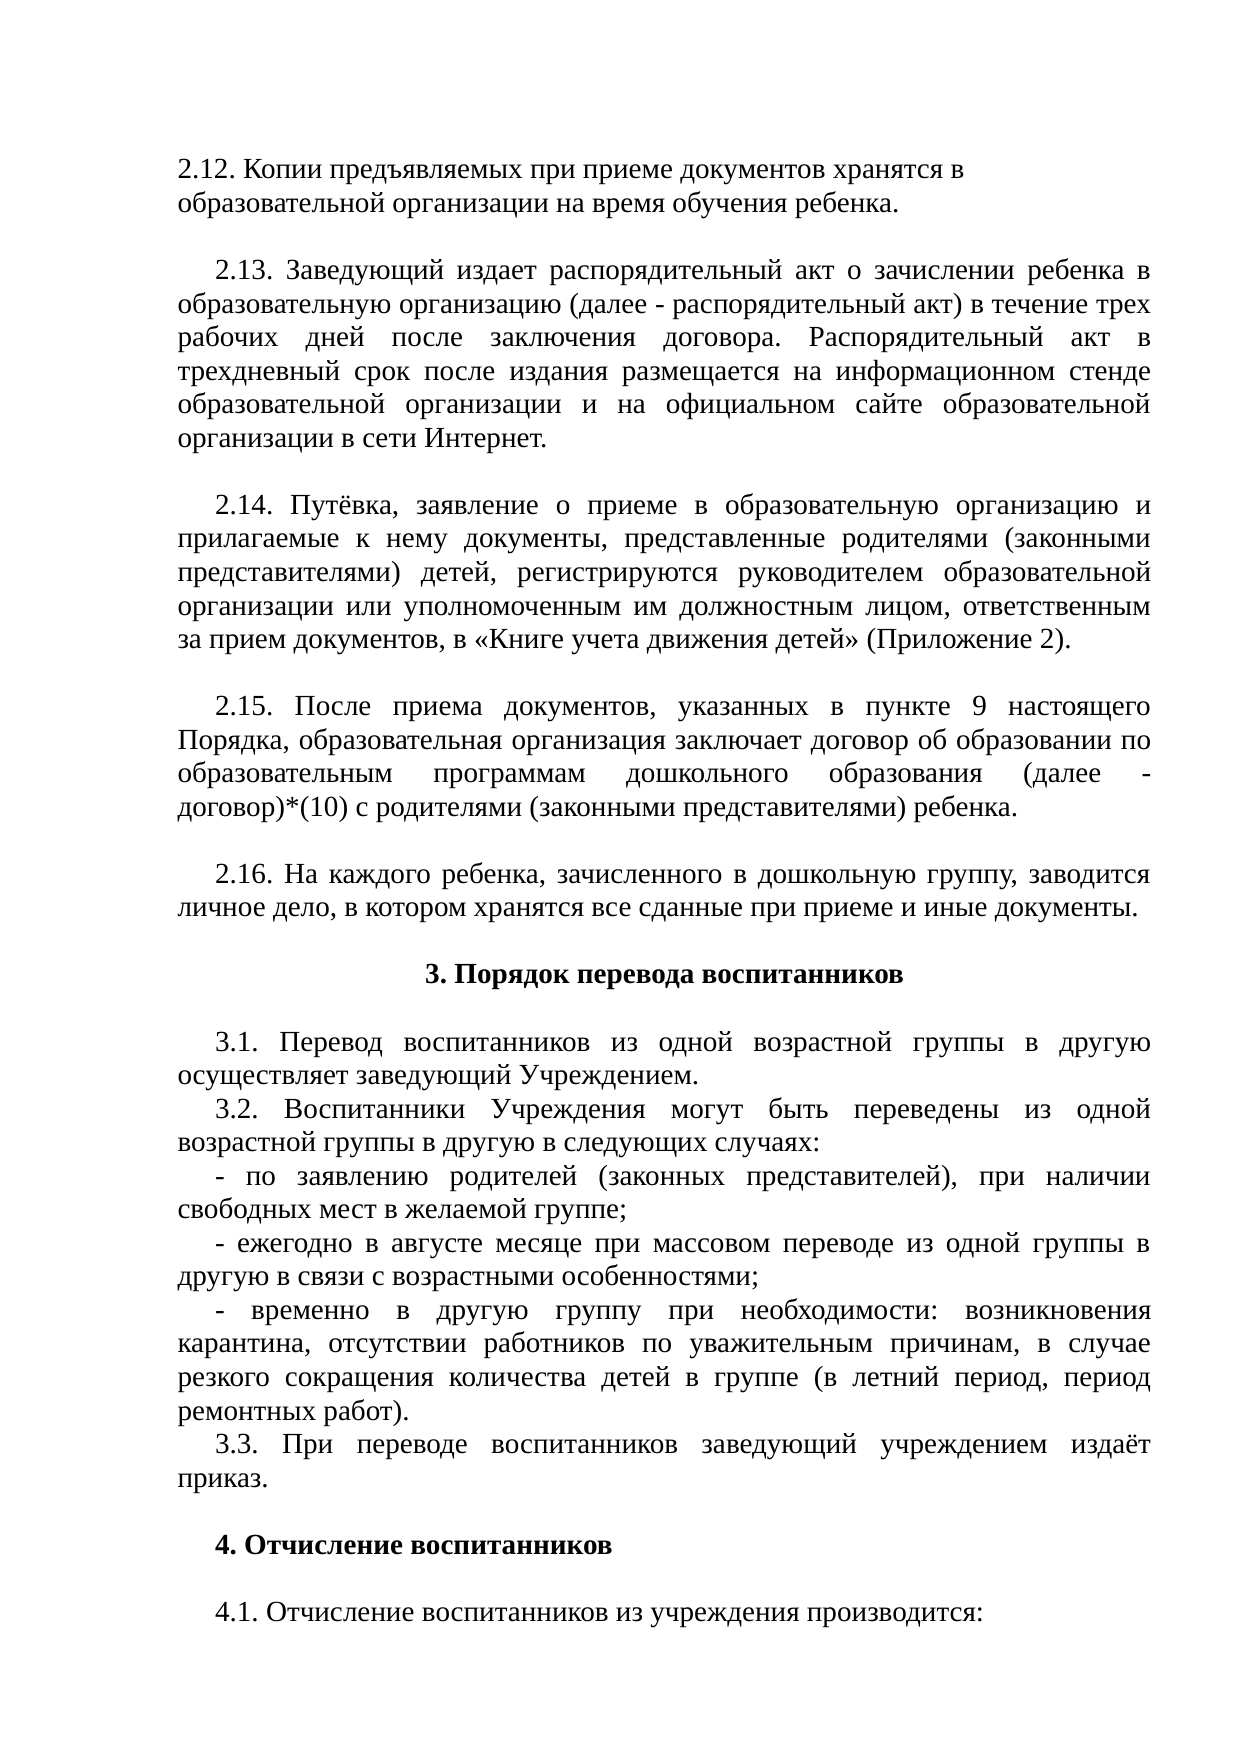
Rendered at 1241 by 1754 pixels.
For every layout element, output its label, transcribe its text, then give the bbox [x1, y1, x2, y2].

text 3.2. Воспитанники Учреждения могут быть переведены из одной возрастной группы в другую в следующих случаях: [177, 1091, 1152, 1158]
text 2.15. После приема документов, указанных в пункте 9 настоящего Порядка, образовательная организация заключает договор об образовании по образовательным программам дошкольного образования (далее - договор)*(10) с родителями (законными представителями) ребенка. [177, 688, 1152, 822]
text 3. Порядок перевода воспитанников [177, 957, 1152, 990]
text 2.13. Заведующий издает распорядительный акт о зачислении ребенка в образовательную организацию (далее - распорядительный акт) в течение трех рабочих дней после заключения договора. Распорядительный акт в трехдневный срок после издания размещается на информационном стенде образовательной организации и на официальном сайте образовательной организации в сети Интернет. [177, 252, 1152, 453]
text 3.3. При переводе воспитанников заведующий учреждением издаёт приказ. [177, 1426, 1152, 1493]
text - ежегодно в августе месяце при массовом переводе из одной группы в другую в связи с возрастными особенностями; [177, 1225, 1152, 1292]
text 2.12. Копии предъявляемых при приеме документов хранятся в образовательной организации на время обучения ребенка. [177, 152, 1152, 219]
text 2.16. На каждого ребенка, зачисленного в дошкольную группу, заводится личное дело, в котором хранятся все сданные при приеме и иные документы. [177, 856, 1152, 923]
text 4.1. Отчисление воспитанников из учреждения производится: [177, 1594, 1152, 1627]
text 4. Отчисление воспитанников [177, 1527, 1152, 1560]
text - по заявлению родителей (законных представителей), при наличии свободных мест в желаемой группе; [177, 1158, 1152, 1225]
text 2.14. Путёвка, заявление о приеме в образовательную организацию и прилагаемые к нему документы, представленные родителями (законными представителями) детей, регистрируются руководителем образовательной организации или уполномоченным им должностным лицом, ответственным за прием документов, в «Книге учета движения детей» (Приложение 2). [177, 487, 1152, 655]
text 3.1. Перевод воспитанников из одной возрастной группы в другую осуществляет заведующий Учреждением. [177, 1024, 1152, 1091]
text - временно в другую группу при необходимости: возникновения карантина, отсутствии работников по уважительным причинам, в случае резкого сокращения количества детей в группе (в летний период, период ремонтных работ). [177, 1292, 1152, 1426]
